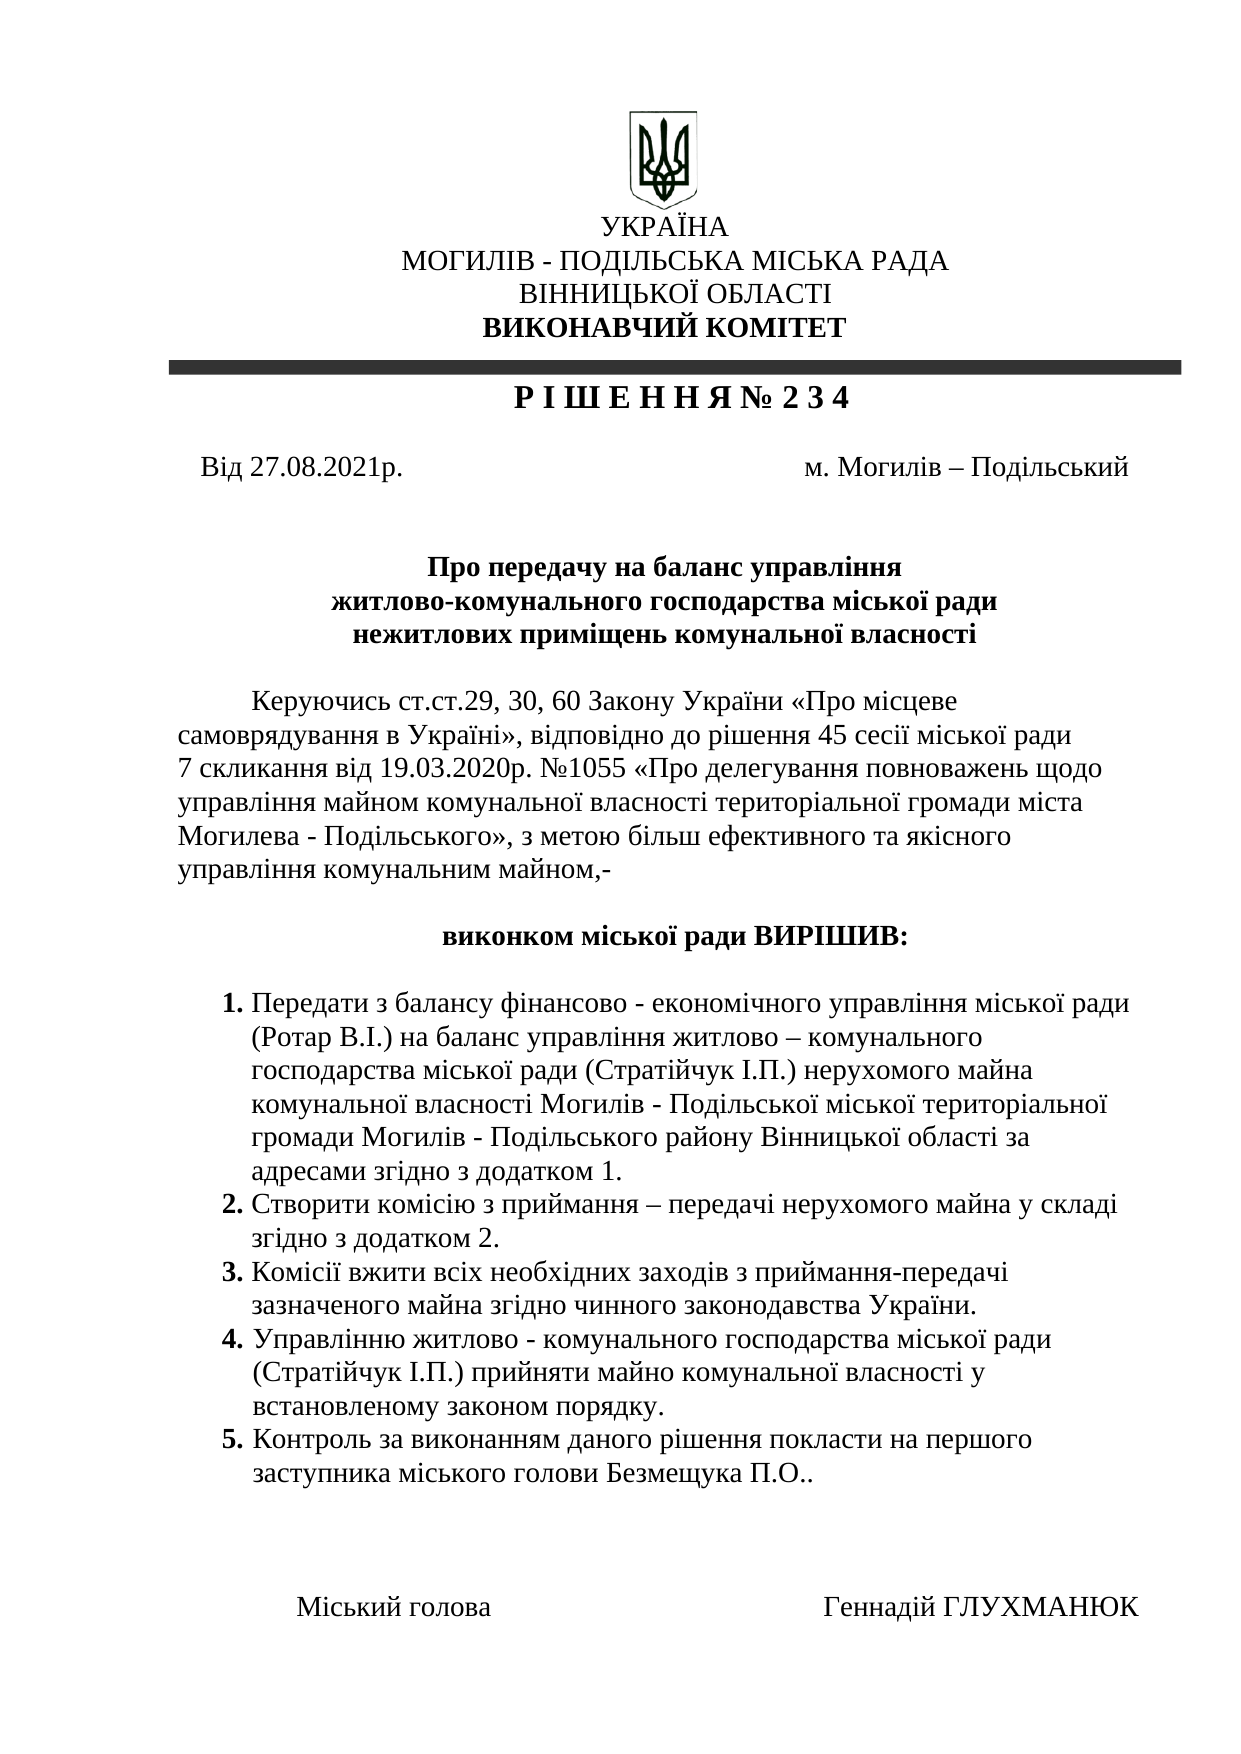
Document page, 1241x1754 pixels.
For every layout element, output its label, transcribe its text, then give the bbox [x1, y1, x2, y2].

text житлово-комунального господарства міської ради [177, 583, 1152, 616]
text Міський голова Геннадій ГЛУХМАНЮК [252, 1589, 1152, 1623]
text Про передачу на баланс управління [177, 549, 1152, 583]
text (Ротар В.І.) на баланс управління житлово – комунального господарства міської ради (Стратійчук І.П.) нерухомого майна комунальної власності Могилів - Подільської міської територіальної громади Могилів - Подільського району Вінницької області за адресами згідно з додатком 1. [251, 1019, 1152, 1187]
list Контроль за виконанням даного рішення покласти на першого заступника міського голови Безмещука П.О.. [222, 1421, 1152, 1488]
picture [629, 111, 698, 210]
text нежитлових приміщень комунальної власності [177, 616, 1152, 650]
text виконком міської ради ВИРІШИВ: [177, 918, 1152, 952]
text ВИКОНАВЧИЙ КОМІТЕТ [177, 310, 1152, 343]
text Керуючись ст.ст.29, 30, 60 Закону України «Про місцеве самоврядування в Україні», відповідно до рішення 45 сесії міської ради [177, 683, 1152, 751]
list Створити комісію з приймання – передачі нерухомого майна у складі згідно з додатком 2. [222, 1187, 1152, 1254]
text РІШЕННЯ№234 [177, 377, 1152, 415]
list Передати з балансу фінансово - економічного управління міської ради [222, 985, 1152, 1019]
list Управлінню житлово - комунального господарства міської ради (Стратійчук І.П.) прийняти майно комунальної власності у встановленому законом порядку. [222, 1321, 1152, 1421]
text УКРАЇНА МОГИЛІВ - ПОДІЛЬСЬКА МІСЬКА РАДА ВІННИЦЬКОЇ ОБЛАСТІ [177, 209, 1152, 310]
text Від 27.08.2021р. м. Могилів – Подільський [177, 449, 1152, 482]
list Комісії вжити всіх необхідних заходів з приймання-передачі зазначеного майна згідно чинного законодавства України. [222, 1254, 1152, 1321]
text 7 скликання від 19.03.2020р. №1055 «Про делегування повноважень щодо управління майном комунальної власності територіальної громади міста Могилева - Подільського», з метою більш ефективного та якісного управління комунальним майном,- [177, 751, 1152, 885]
